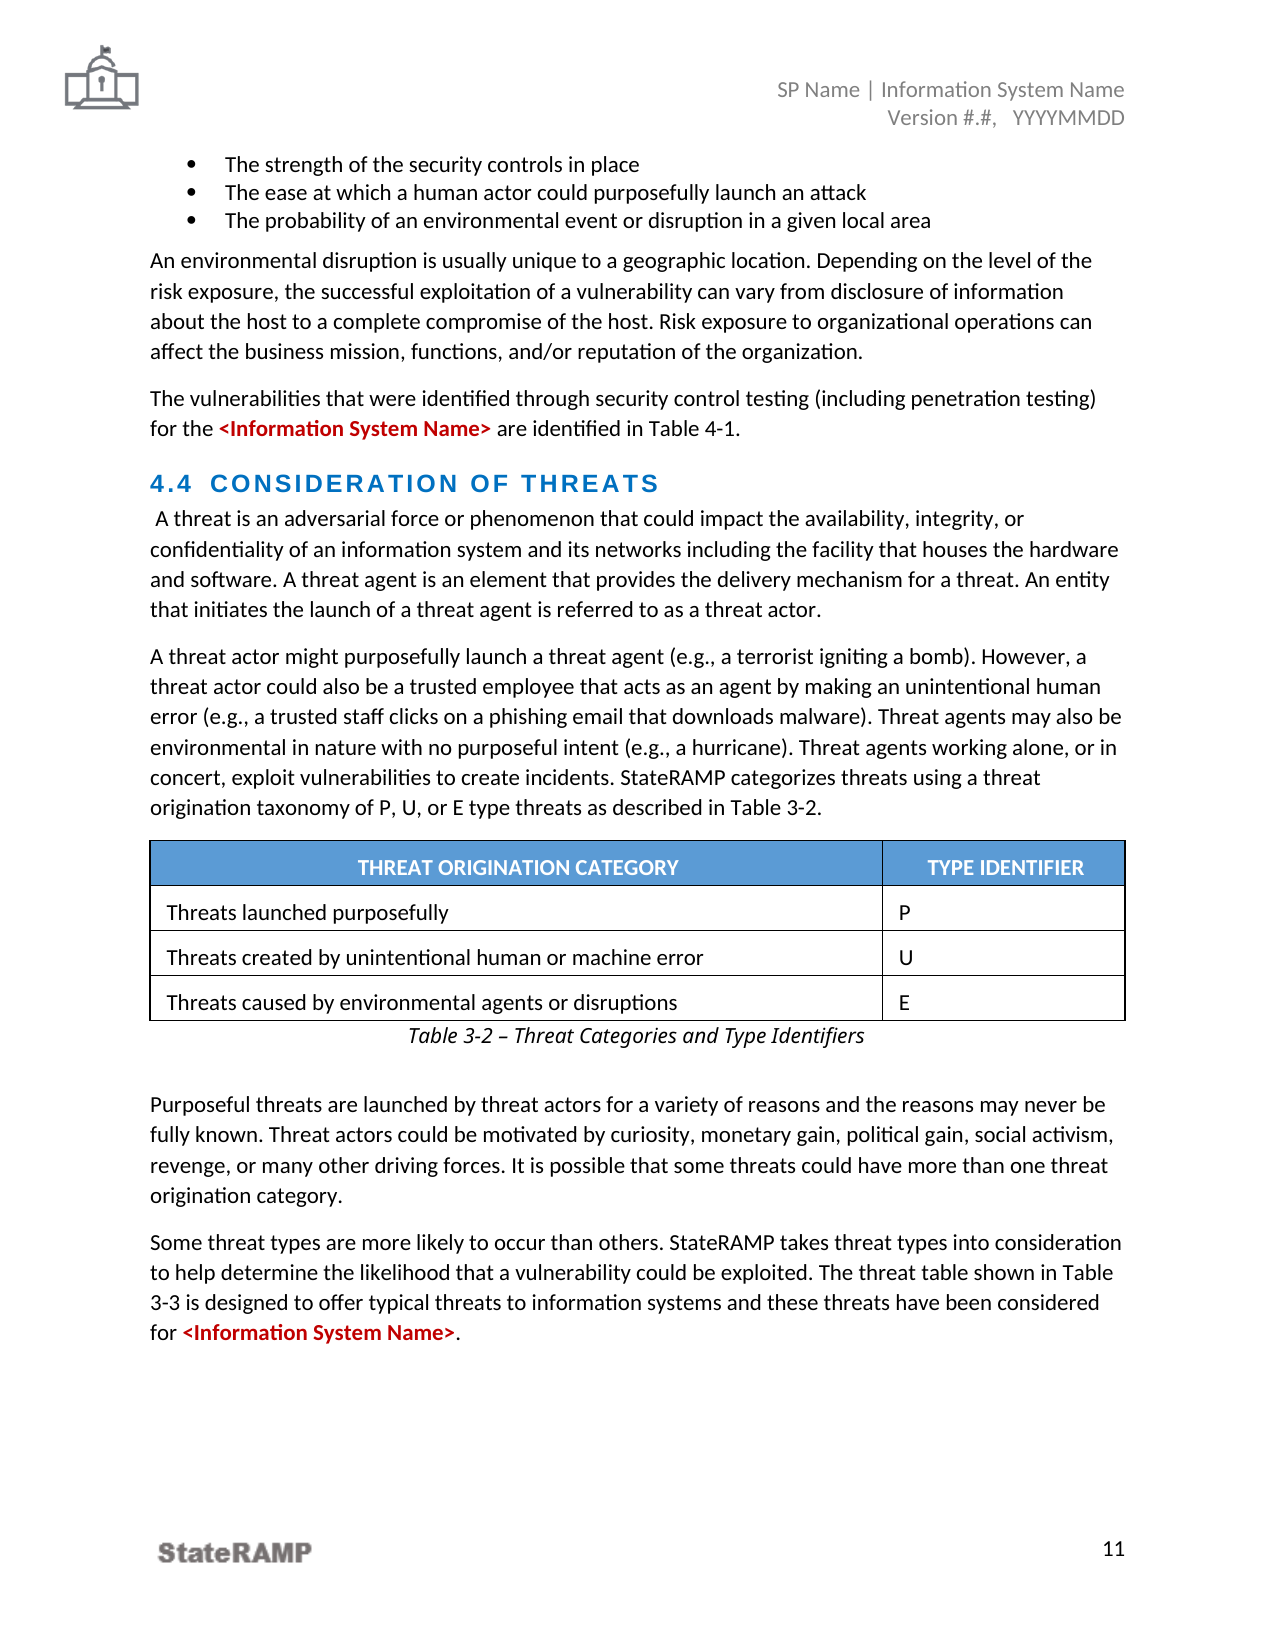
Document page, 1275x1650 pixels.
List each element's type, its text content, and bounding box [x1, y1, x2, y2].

table_header Type Identifier [883, 841, 1124, 885]
text Table 3-2 – Threat Categories and Type Identifiers [150, 1021, 1125, 1049]
table_header Threat Origination Category [151, 841, 882, 885]
text A threat is an adversarial force or phenomenon that could impact the availability, integrity, or confidentiality of an information system and its networks including the facility that houses the hardware and software. A threat agent is an element that provides the delivery mechanism for a threat. An entity that initiates the launch of a threat agent is referred to as a threat actor. [150, 504, 1125, 623]
text Purposeful threats are launched by threat actors for a variety of reasons and the reasons may never be fully known. Threat actors could be motivated by curiosity, monetary gain, political gain, social activism, revenge, or many other driving forces. It is possible that some threats could have more than one threat origination category. [150, 1090, 1125, 1209]
list The probability of an environmental event or disruption in a given local area [187, 206, 1125, 234]
text A threat actor might purposefully launch a threat agent (e.g., a terrorist igniting a bomb). However, a threat actor could also be a trusted employee that acts as an agent by making an unintentional human error (e.g., a trusted staff clicks on a phishing email that downloads malware). Threat agents may also be environmental in nature with no purposeful intent (e.g., a hurricane). Threat agents working alone, or in concert, exploit vulnerabilities to create incidents. StateRAMP categorizes threats using a threat origination taxonomy of P, U, or E type threats as described in Table 3-2. [150, 642, 1125, 821]
table_cell P [883, 886, 1124, 930]
picture [150, 1536, 318, 1571]
text The vulnerabilities that were identified through security control testing (including penetration testing) for the <Information System Name> are identified in Table 4-1. [150, 384, 1125, 442]
text Some threat types are more likely to occur than others. StateRAMP takes threat types into consideration to help determine the likelihood that a vulnerability could be exploited. The threat table shown in Table 3-3 is designed to offer typical threats to information systems and these threats have been considered for <Information System Name>. [150, 1228, 1125, 1346]
list The ease at which a human actor could purposefully launch an attack [187, 178, 1125, 206]
table_cell E [883, 976, 1124, 1020]
table_cell Threats launched purposefully [151, 886, 882, 930]
list The strength of the security controls in place [187, 150, 1125, 178]
subtitle Consideration of Threats [150, 469, 1125, 498]
text An environmental disruption is usually unique to a geographic location. Depending on the level of the risk exposure, the successful exploitation of a vulnerability can vary from disclosure of information about the host to a complete compromise of the host. Risk exposure to organizational operations can affect the business mission, functions, and/or reputation of the organization. [150, 247, 1125, 365]
table_cell Threats created by unintentional human or machine error [151, 931, 882, 975]
picture [63, 44, 140, 111]
table_cell U [883, 931, 1124, 975]
table_cell Threats caused by environmental agents or disruptions [151, 976, 882, 1020]
